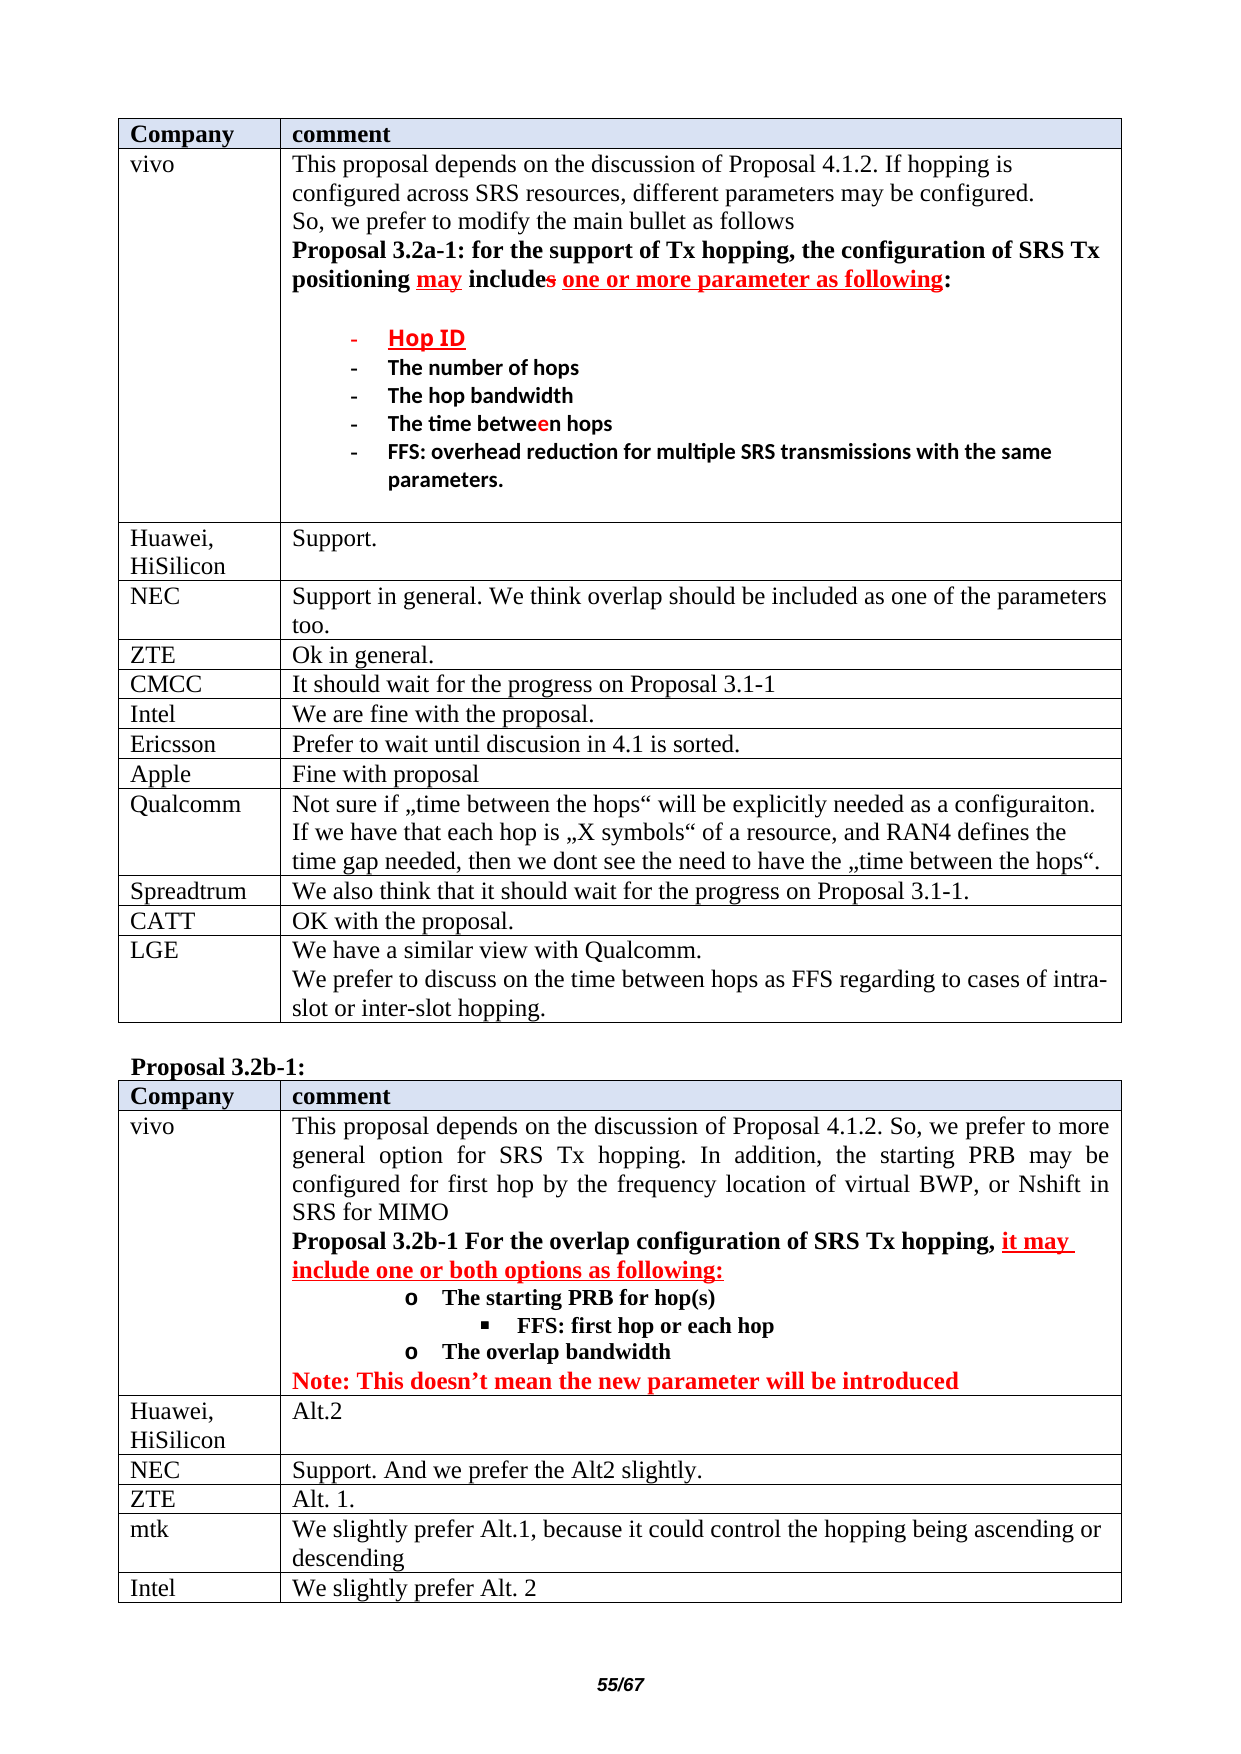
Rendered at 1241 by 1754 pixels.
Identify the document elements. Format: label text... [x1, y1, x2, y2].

table_cell Not sure if „time between the hops“ will be explicitly needed as a configuraiton. If we have that each hop is „X symbols“ of a resource, and RAN4 defines the time gap needed, then we dont see the need to have the „time between the hops“. [281, 789, 1121, 875]
table_cell OK with the proposal. [281, 906, 1121, 934]
table_cell NEC [119, 1455, 280, 1483]
table_cell Ok in general. [281, 640, 1121, 668]
table_cell Intel [119, 1573, 280, 1602]
table_cell This proposal depends on the discussion of Proposal 4.1.2. So, we prefer to more general option for SRS Tx hopping. In addition, the starting PRB may be configured for first hop by the frequency location of virtual BWP, or Nshift in SRS for MIMO Proposal 3.2b-1 For the overlap configuration of SRS Tx hopping, it may include one or both options as following: The starting PRB for hop(s) FFS: first hop or each hop The overlap bandwidth Note: This doesn’t mean the new parameter will be introduced [281, 1111, 1121, 1395]
table_cell We have a similar view with Qualcomm. We prefer to discuss on the time between hops as FFS regarding to cases of intra-slot or inter-slot hopping. [281, 936, 1121, 1022]
table_cell Fine with proposal [281, 759, 1121, 788]
table_cell vivo [119, 149, 280, 522]
table_cell This proposal depends on the discussion of Proposal 4.1.2. If hopping is configured across SRS resources, different parameters may be configured. So, we prefer to modify the main bullet as follows Proposal 3.2a-1: for the support of Tx hopping, the configuration of SRS Tx positioning may includes one or more parameter as following: Hop ID The number of hops The hop bandwidth The time between hops FFS: overhead reduction for multiple SRS transmissions with the same parameters. [281, 149, 1121, 522]
table_cell ZTE [119, 1485, 280, 1513]
table_cell mtk [119, 1514, 280, 1572]
table_cell LGE [119, 936, 280, 1022]
table_header comment [281, 1081, 1121, 1110]
table_cell Alt.2 [281, 1396, 1121, 1454]
table_header Company [119, 119, 280, 148]
table_cell Alt. 1. [281, 1485, 1121, 1513]
table_cell NEC [119, 581, 280, 639]
table_cell We slightly prefer Alt. 2 [281, 1573, 1121, 1602]
table_cell Support in general. We think overlap should be included as one of the parameters too. [281, 581, 1121, 639]
table_cell Spreadtrum [119, 876, 280, 905]
table_cell ZTE [119, 640, 280, 668]
table_cell Apple [119, 759, 280, 788]
table_cell Ericsson [119, 729, 280, 758]
table_cell Huawei, HiSilicon [119, 1396, 280, 1454]
table_cell Support. And we prefer the Alt2 slightly. [281, 1455, 1121, 1483]
table_cell CMCC [119, 670, 280, 698]
text Proposal 3.2b-1: [118, 1052, 1122, 1080]
table_header Company [119, 1081, 280, 1110]
table_cell We are fine with the proposal. [281, 699, 1121, 728]
table_cell CATT [119, 906, 280, 934]
table_cell Qualcomm [119, 789, 280, 875]
table_cell Huawei, HiSilicon [119, 523, 280, 580]
table_cell Prefer to wait until discusion in 4.1 is sorted. [281, 729, 1121, 758]
table_cell We also think that it should wait for the progress on Proposal 3.1-1. [281, 876, 1121, 905]
table_cell We slightly prefer Alt.1, because it could control the hopping being ascending or descending [281, 1514, 1121, 1572]
table_cell Support. [281, 523, 1121, 580]
table_cell vivo [119, 1111, 280, 1395]
table_header comment [281, 119, 1121, 148]
table_cell Intel [119, 699, 280, 728]
table_cell It should wait for the progress on Proposal 3.1-1 [281, 670, 1121, 698]
